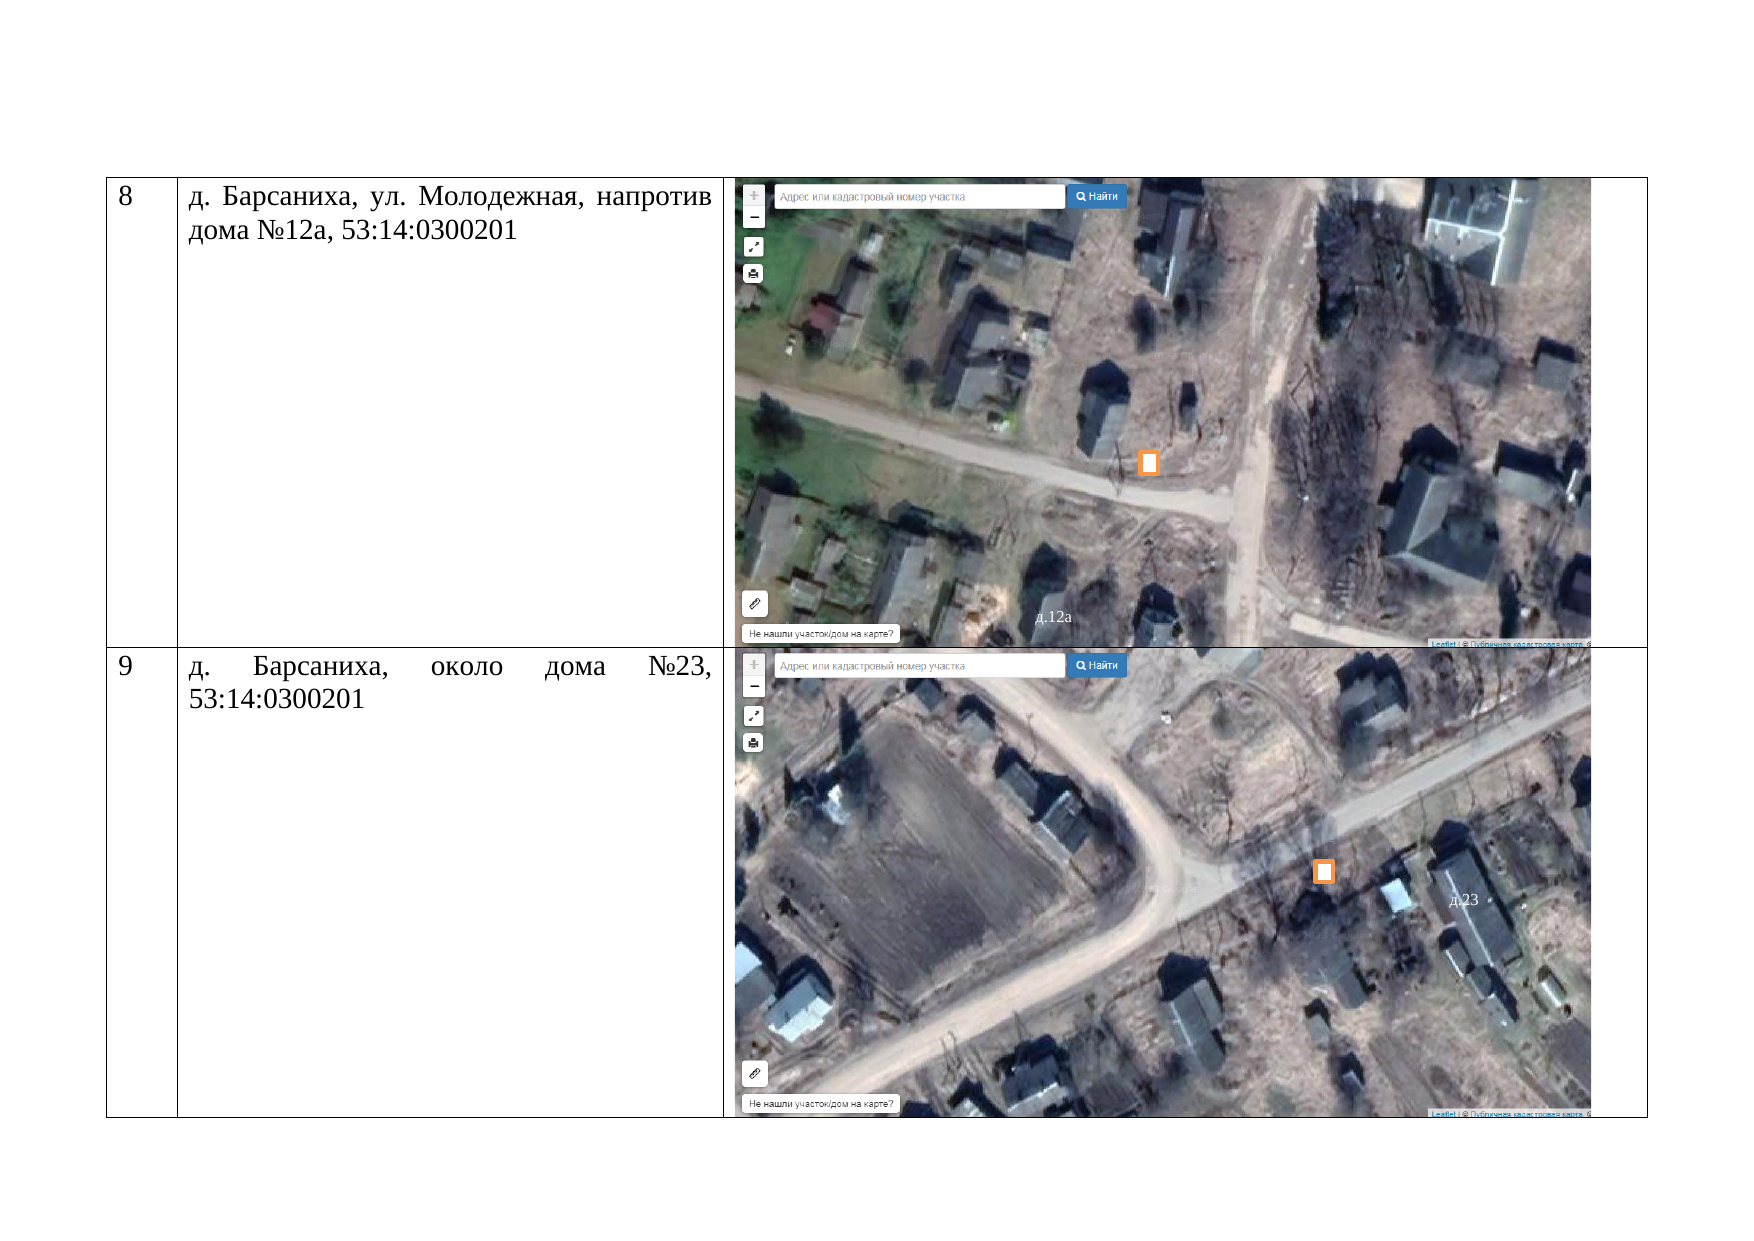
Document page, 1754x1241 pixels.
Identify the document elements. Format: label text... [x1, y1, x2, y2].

table_cell 8 [107, 178, 177, 647]
table_cell [1592, 648, 1647, 1117]
table_cell [724, 648, 734, 1117]
table_cell 9 [107, 648, 177, 1117]
table_cell [724, 178, 734, 647]
table_cell д. Барсаниха, ул. Молодежная, напротив дома №12а, 53:14:0300201 [178, 178, 723, 647]
table_cell д. Барсаниха, около дома №23, 53:14:0300201 [178, 648, 723, 1117]
picture [734, 178, 1592, 647]
table_cell [1592, 178, 1647, 647]
picture [734, 648, 1592, 1117]
